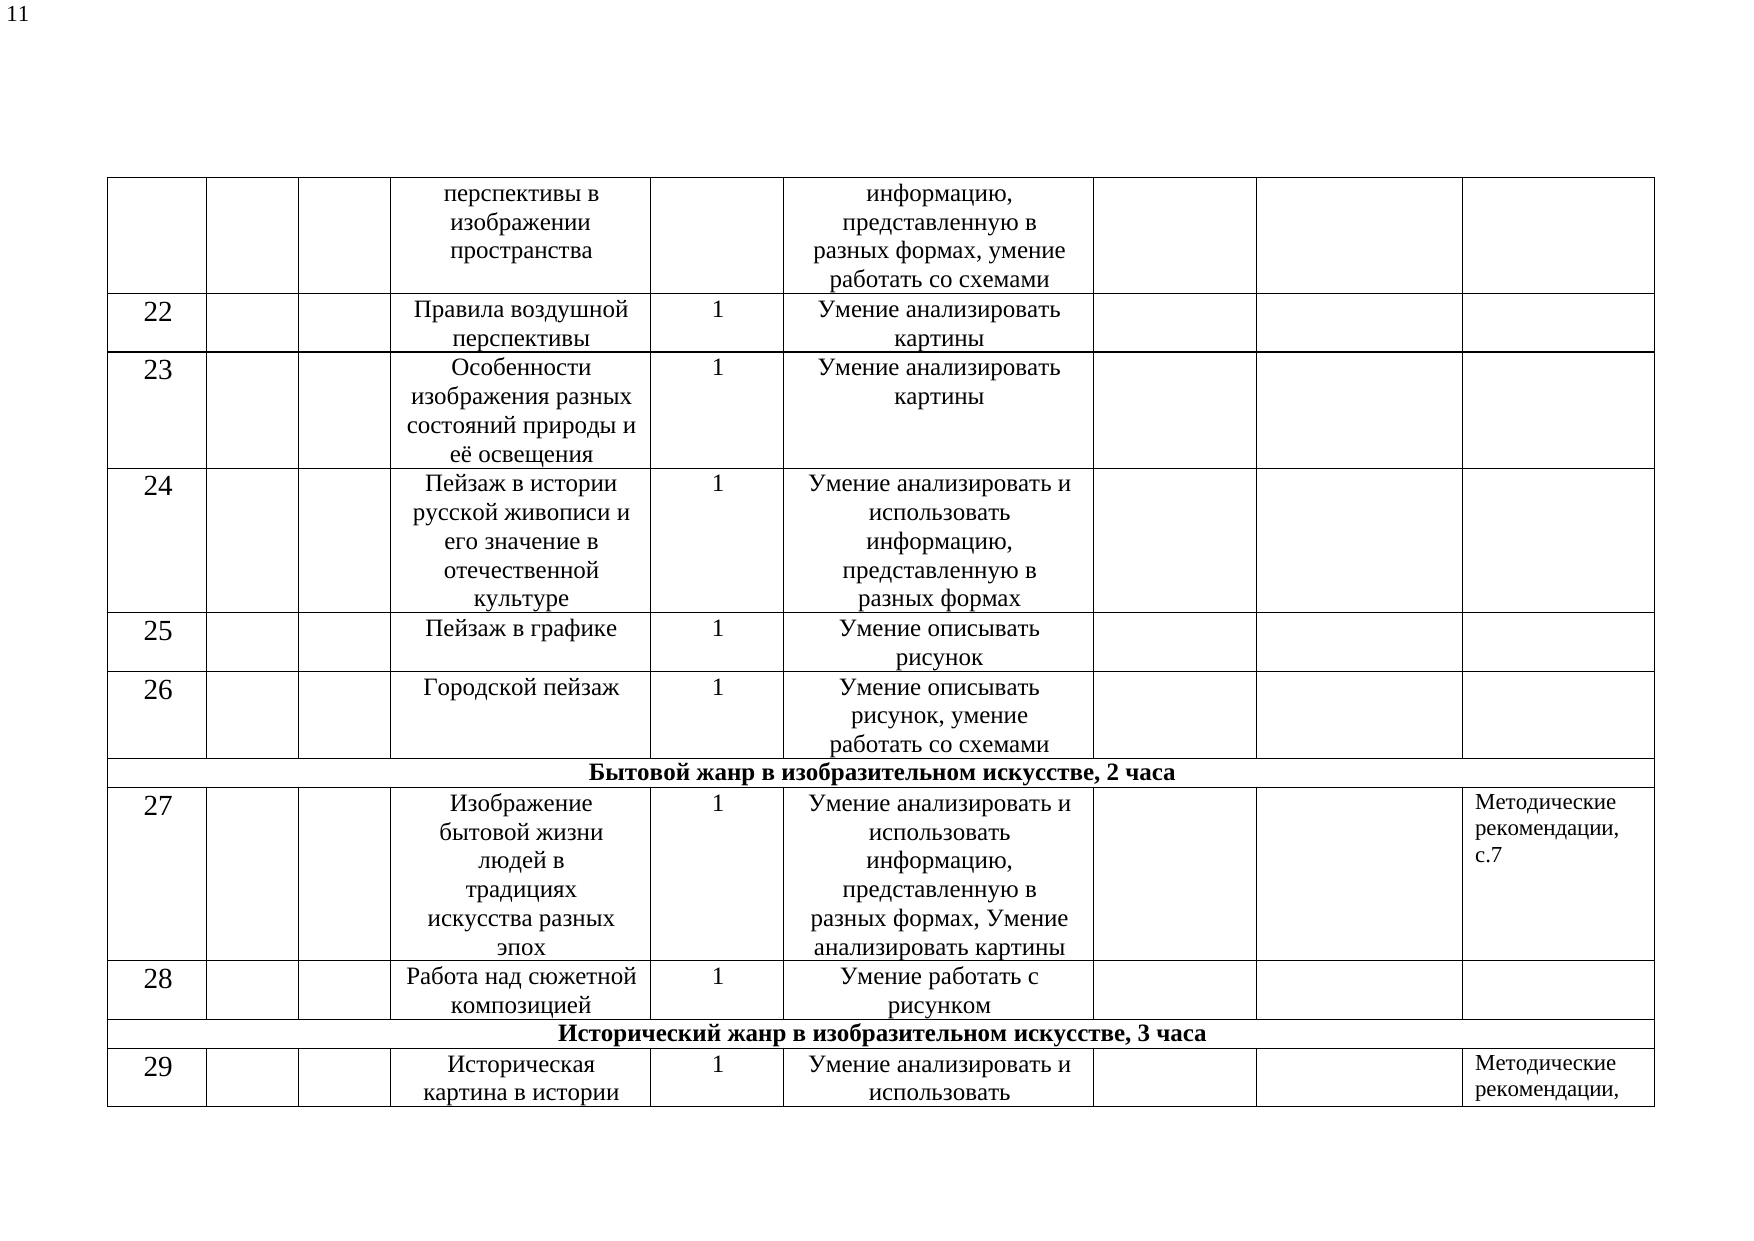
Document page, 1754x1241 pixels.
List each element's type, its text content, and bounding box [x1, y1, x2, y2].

table_cell [1257, 613, 1462, 671]
table_cell Умение описывать рисунок [784, 613, 1093, 671]
table_header [299, 178, 390, 293]
table_cell [1463, 961, 1654, 1019]
table_cell [299, 613, 390, 671]
table_cell Умение работать с рисунком [784, 961, 1093, 1019]
table_cell 1 [651, 469, 783, 612]
table_cell [1094, 469, 1256, 612]
table_cell Умение анализировать и использовать информацию, представленную в разных формах [784, 469, 1093, 612]
table_cell [1094, 294, 1256, 351]
table_header [651, 178, 783, 293]
table_cell Особенности изображения разных состояний природы и её освещения [391, 353, 650, 467]
table_cell 1 [651, 672, 783, 758]
table_cell [1463, 613, 1654, 671]
table_cell Изображение бытовой жизни людей в традициях искусства разных эпох [391, 788, 650, 960]
table_cell Умение описывать рисунок, умение работать со схемами [784, 672, 1093, 758]
table_cell 1 [651, 1049, 783, 1106]
table_cell [1257, 788, 1462, 960]
table_cell [1257, 353, 1462, 467]
table_cell Пейзаж в графике [391, 613, 650, 671]
table_cell [1094, 353, 1256, 467]
table_cell [1094, 961, 1256, 1019]
table_cell 29 [108, 1049, 206, 1106]
table_cell 23 [108, 353, 206, 467]
table_cell Историческая картина в истории [391, 1049, 650, 1106]
table_cell [207, 1049, 298, 1106]
table_cell [1094, 672, 1256, 758]
table_cell 25 [108, 613, 206, 671]
table_cell 22 [108, 294, 206, 351]
table_cell Методические рекомендации, с.7 [1463, 788, 1654, 960]
table_cell Бытовой жанр в изобразительном искусстве, 2 часа [108, 759, 1654, 787]
table_cell [207, 961, 298, 1019]
table_header [1463, 178, 1654, 293]
table_cell [1257, 961, 1462, 1019]
table_cell [207, 353, 298, 467]
table_cell 1 [651, 961, 783, 1019]
table_cell Методические рекомендации, [1463, 1049, 1654, 1106]
table_cell [1463, 469, 1654, 612]
table_cell [299, 788, 390, 960]
table_cell [1463, 672, 1654, 758]
table_cell 27 [108, 788, 206, 960]
table_header [207, 178, 298, 293]
table_cell [299, 353, 390, 467]
table_cell [1257, 1049, 1462, 1106]
table_cell Исторический жанр в изобразительном искусстве, 3 часа [108, 1020, 1654, 1048]
table_cell 1 [651, 353, 783, 467]
table_cell [1094, 788, 1256, 960]
table_cell Пейзаж в истории русской живописи и его значение в отечественной культуре [391, 469, 650, 612]
table_header перспективы в изображении пространства [391, 178, 650, 293]
table_cell [299, 961, 390, 1019]
table_cell Умение анализировать картины [784, 353, 1093, 467]
table_cell [207, 672, 298, 758]
table_cell [299, 469, 390, 612]
table_header [108, 178, 206, 293]
table_cell 1 [651, 613, 783, 671]
table_cell [299, 672, 390, 758]
table_cell [1257, 672, 1462, 758]
table_cell 28 [108, 961, 206, 1019]
table_cell [1463, 294, 1654, 351]
table_cell [1463, 353, 1654, 467]
table_cell Умение анализировать и использовать информацию, представленную в разных формах, Умение анализировать картины [784, 788, 1093, 960]
table_cell Работа над сюжетной композицией [391, 961, 650, 1019]
table_header информацию, представленную в разных формах, умение работать со схемами [784, 178, 1093, 293]
table_cell 24 [108, 469, 206, 612]
table_cell Умение анализировать и использовать [784, 1049, 1093, 1106]
table_cell [1094, 613, 1256, 671]
table_cell Правила воздушной перспективы [391, 294, 650, 351]
table_cell Умение анализировать картины [784, 294, 1093, 351]
table_cell [207, 788, 298, 960]
table_header [1094, 178, 1256, 293]
table_header [1257, 178, 1462, 293]
table_cell [299, 294, 390, 351]
table_cell [1094, 1049, 1256, 1106]
table_cell [207, 613, 298, 671]
table_cell [207, 469, 298, 612]
table_cell [207, 294, 298, 351]
table_cell [1257, 469, 1462, 612]
table_cell [299, 1049, 390, 1106]
table_cell [1257, 294, 1462, 351]
table_cell 26 [108, 672, 206, 758]
table_cell 1 [651, 294, 783, 351]
table_cell 1 [651, 788, 783, 960]
table_cell Городской пейзаж [391, 672, 650, 758]
